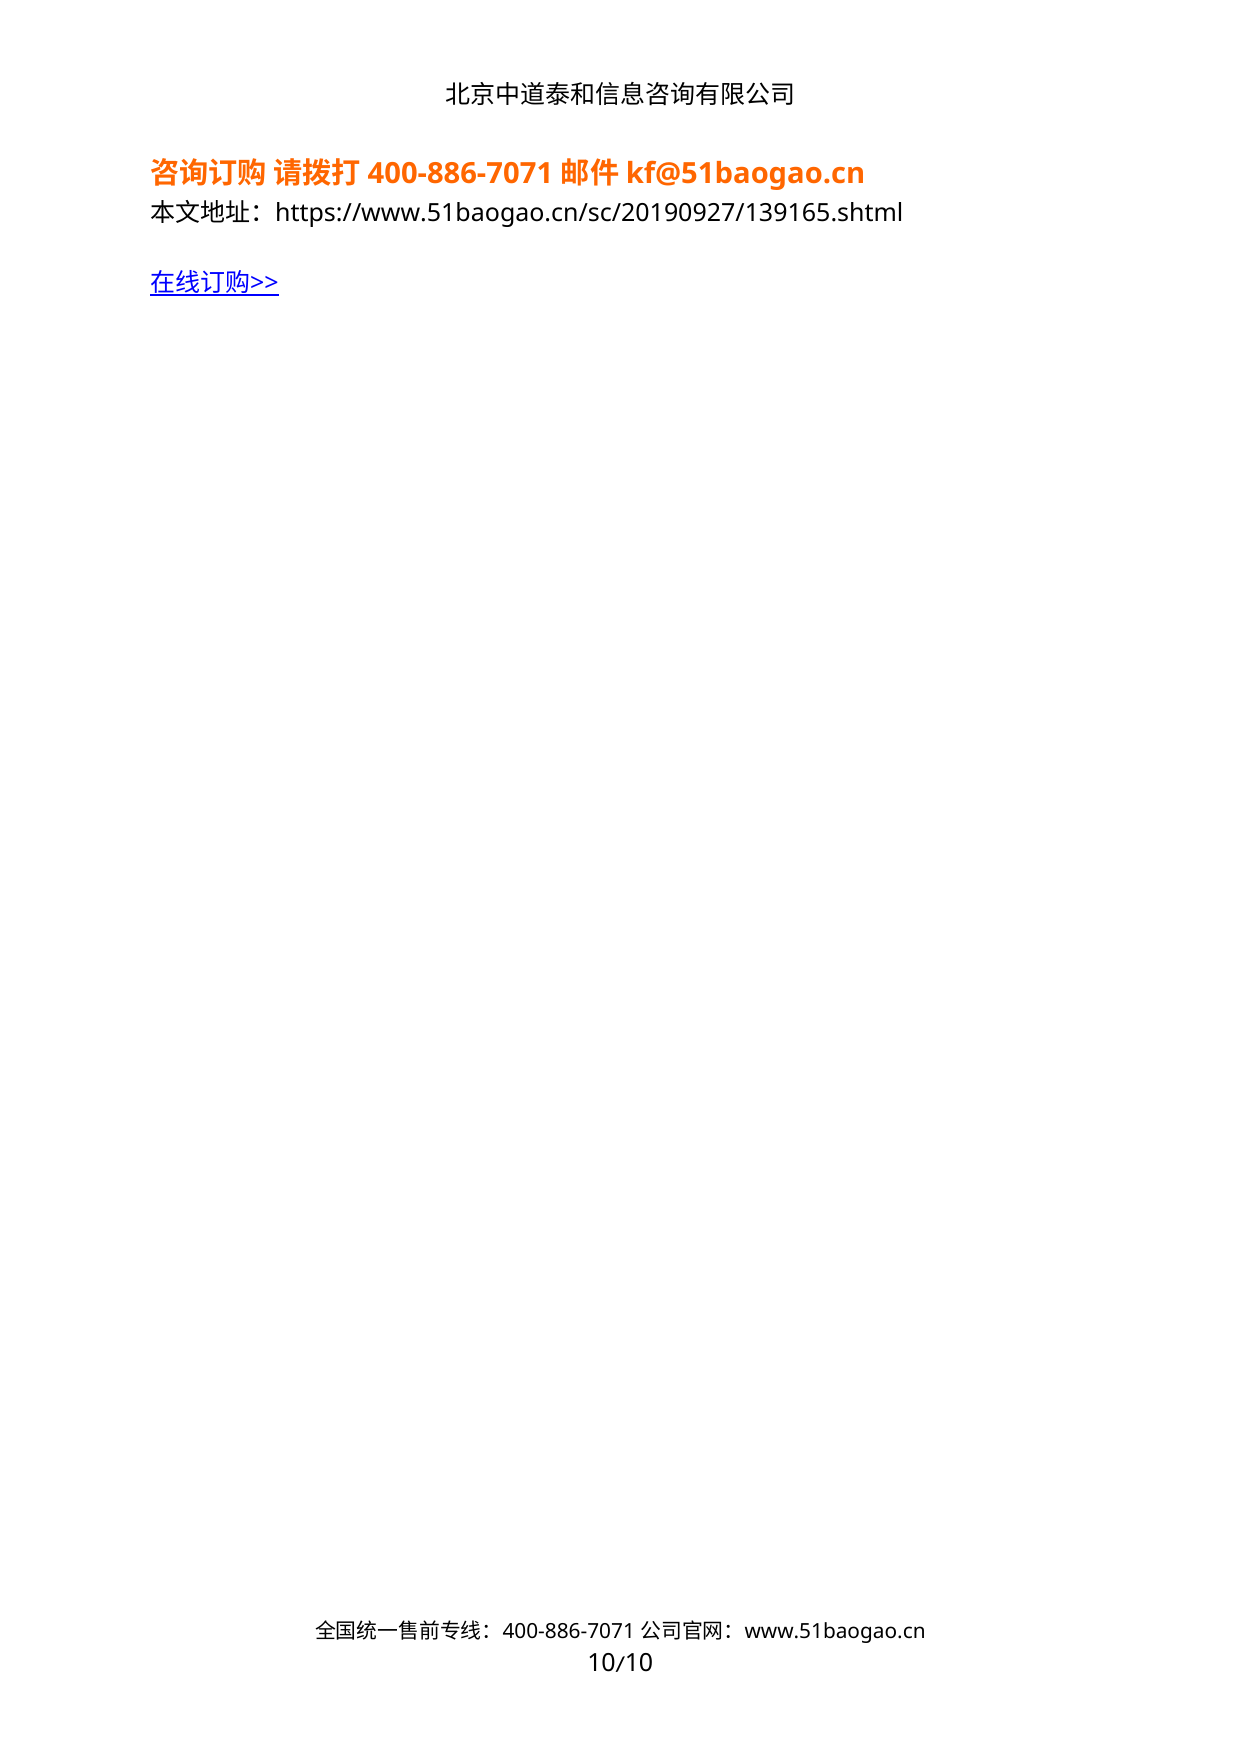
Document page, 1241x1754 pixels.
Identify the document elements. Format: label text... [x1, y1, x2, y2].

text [150, 150, 1090, 229]
text 在线订购>> [150, 229, 1090, 299]
